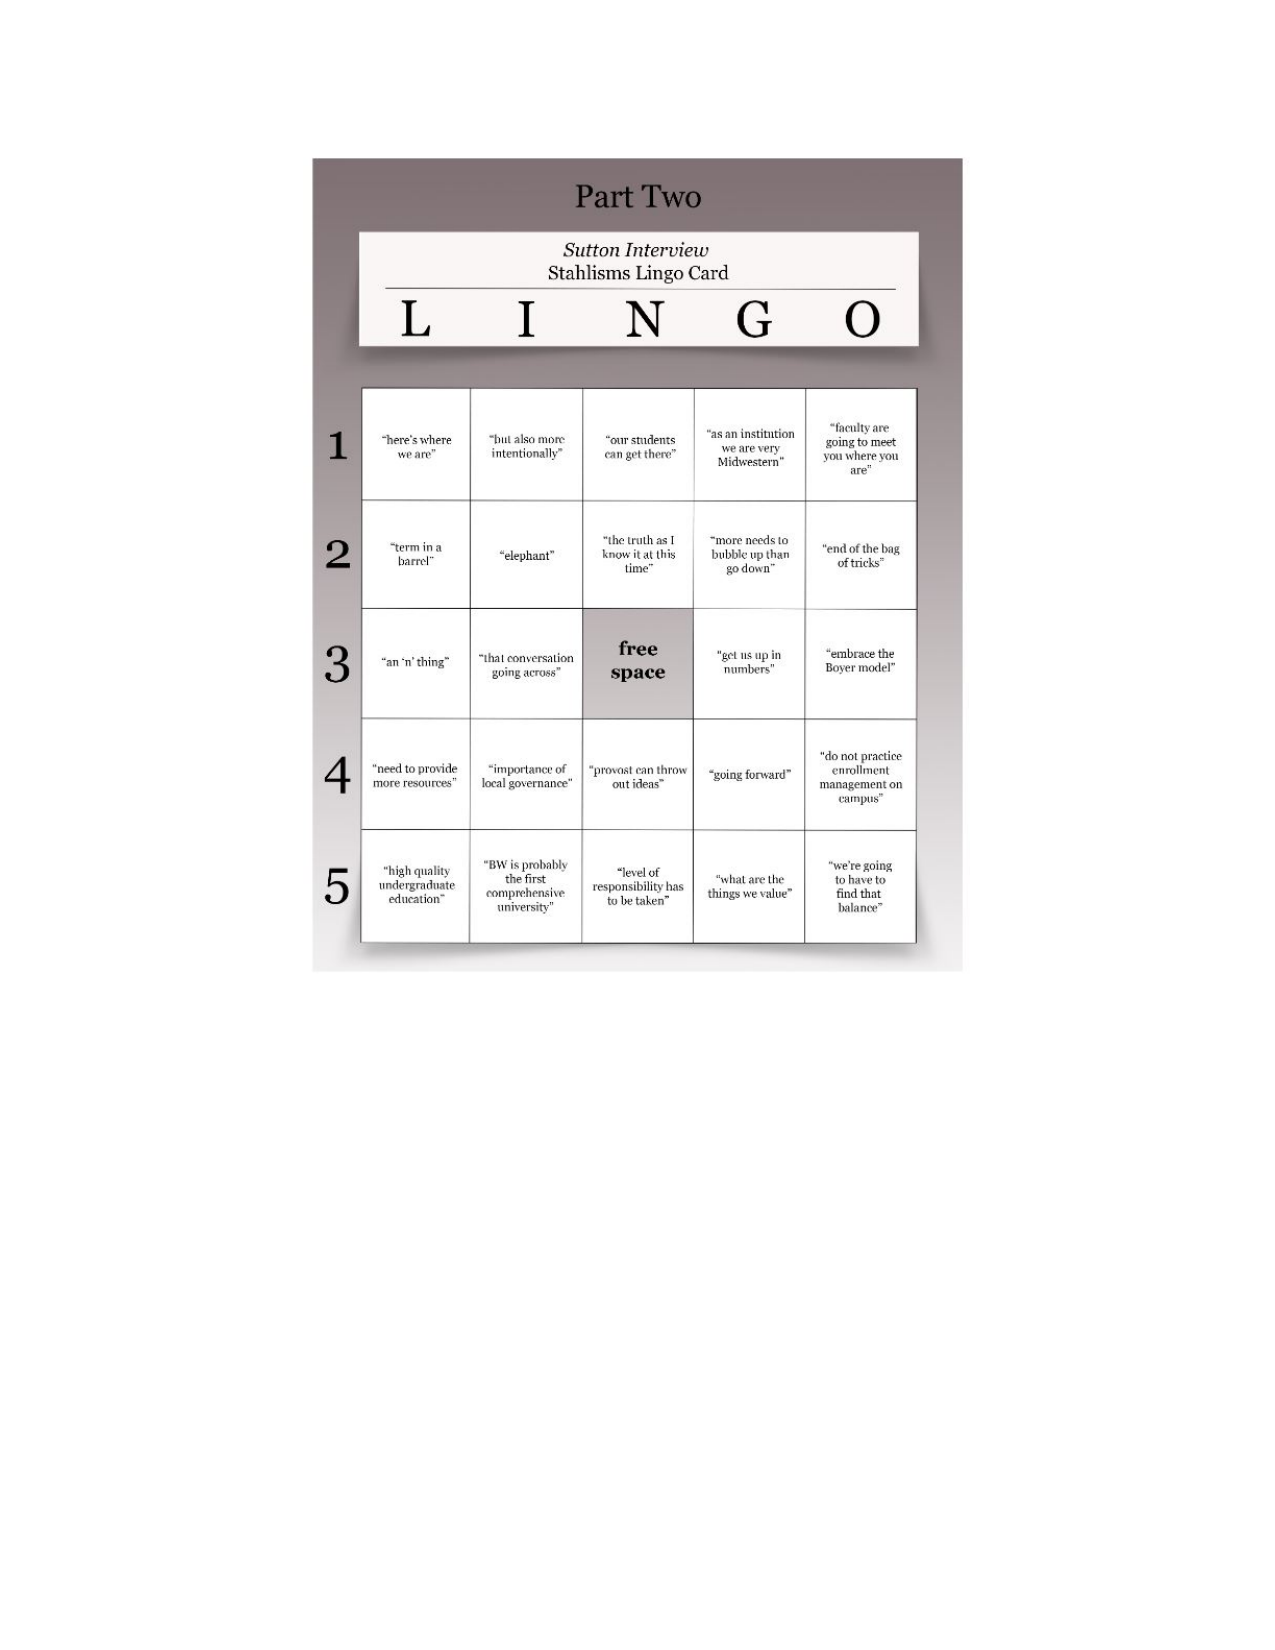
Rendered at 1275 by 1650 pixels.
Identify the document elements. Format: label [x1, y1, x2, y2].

picture [303, 150, 972, 974]
